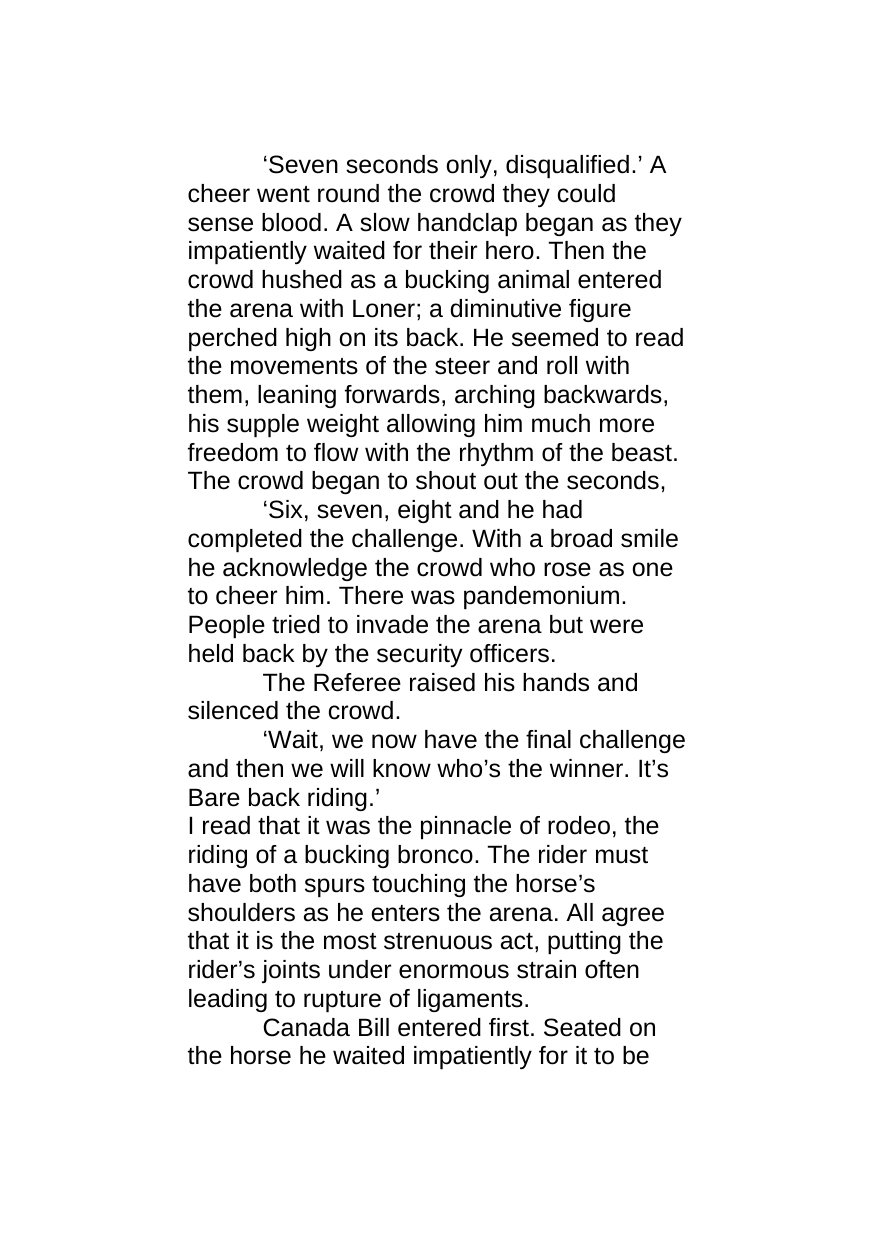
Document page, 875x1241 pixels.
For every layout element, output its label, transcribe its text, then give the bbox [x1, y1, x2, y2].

text I read that it was the pinnacle of rodeo, the riding of a bucking bronco. The rider must have both spurs touching the horse’s shoulders as he enters the arena. All agree that it is the most strenuous act, putting the rider’s joints under enormous strain often leading to rupture of ligaments. [187, 811, 687, 1012]
text ‘Six, seven, eight and he had completed the challenge. With a broad smile he acknowledge the crowd who rose as one to cheer him. There was pandemonium. People tried to invade the arena but were held back by the security officers. [187, 495, 687, 667]
text ‘Wait, we now have the final challenge and then we will know who’s the winner. It’s Bare back riding.’ [187, 725, 687, 811]
text ‘Seven seconds only, disqualified.’ A cheer went round the crowd they could sense blood. A slow handclap began as they impatiently waited for their hero. Then the crowd hushed as a bucking animal entered the arena with Loner; a diminutive figure perched high on its back. He seemed to read the movements of the steer and roll with them, leaning forwards, arching backwards, his supple weight allowing him much more freedom to flow with the rhythm of the beast. The crowd began to shout out the seconds, [187, 150, 687, 495]
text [187, 1012, 687, 1070]
text The Referee raised his hands and silenced the crowd. [187, 667, 687, 725]
